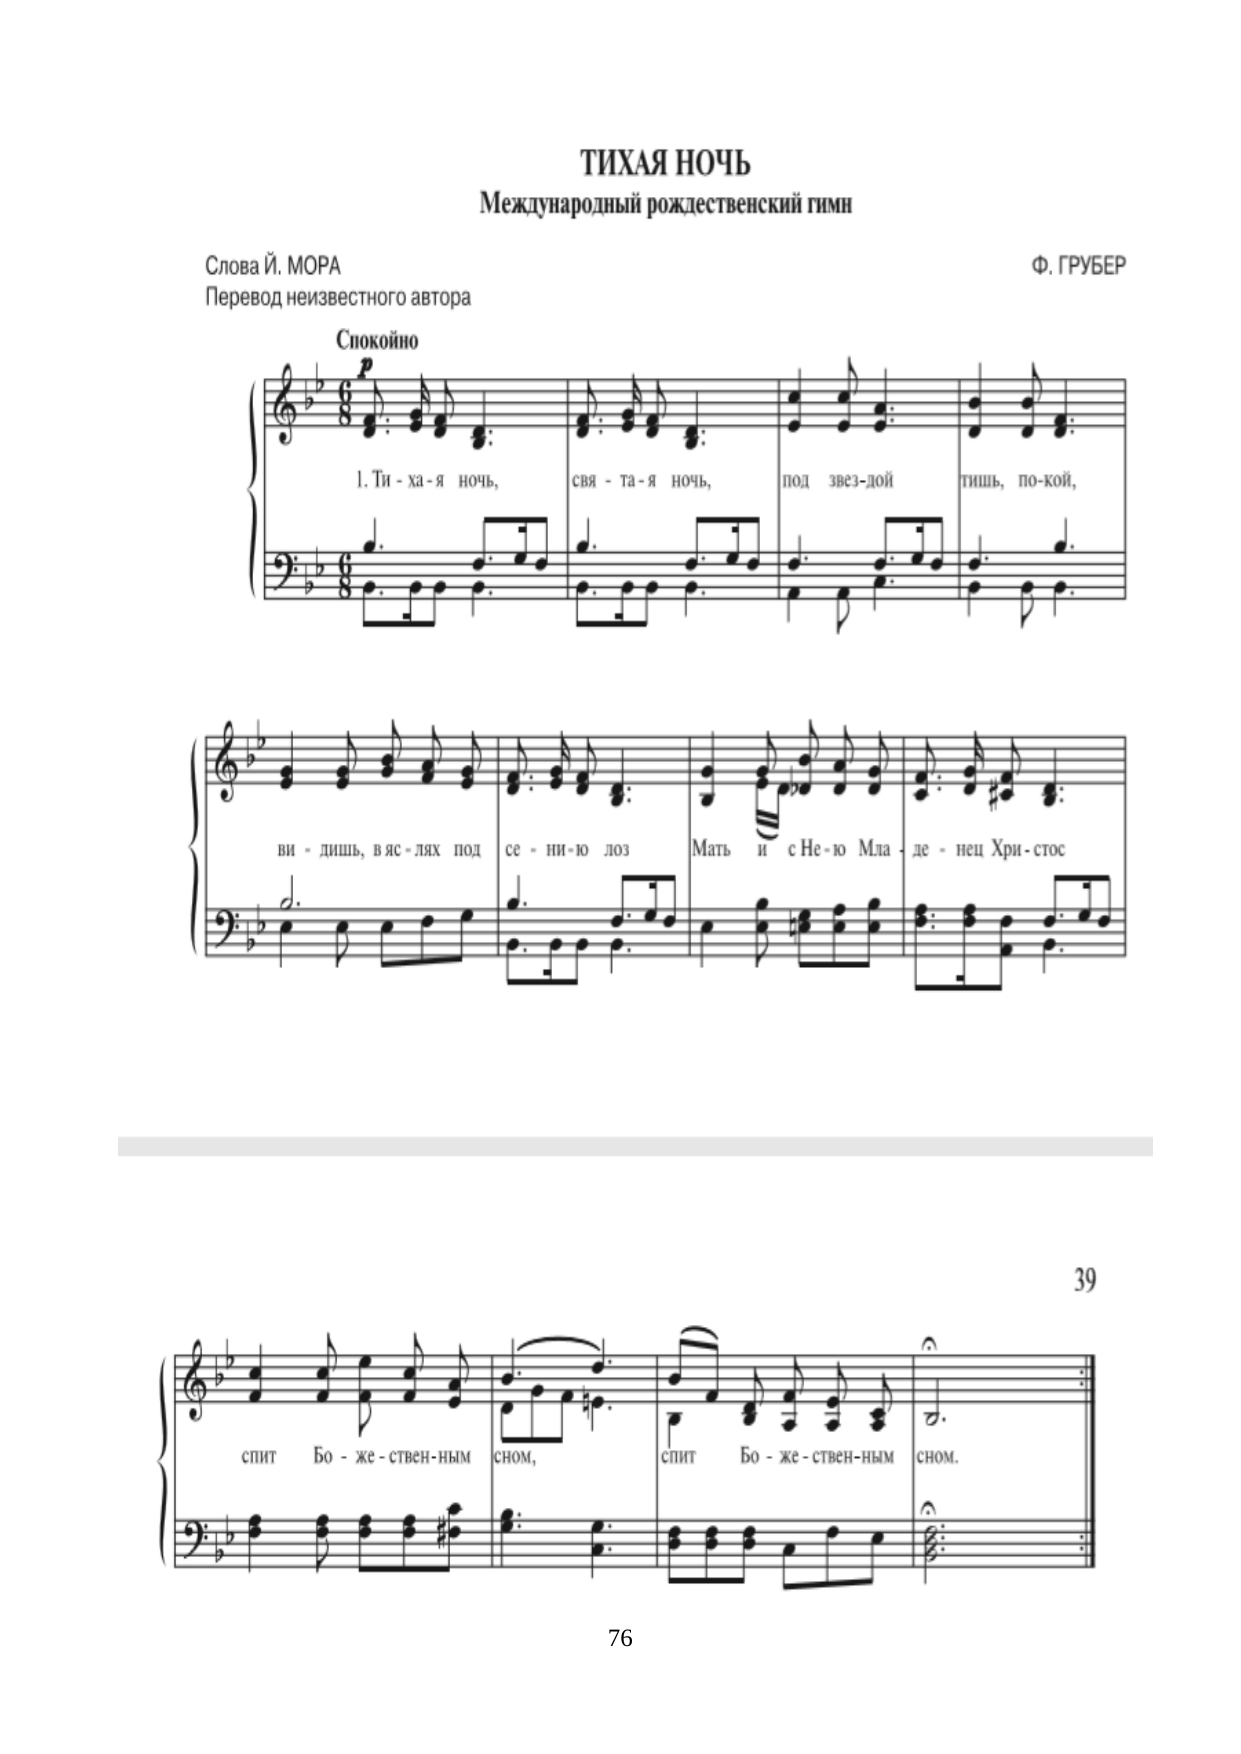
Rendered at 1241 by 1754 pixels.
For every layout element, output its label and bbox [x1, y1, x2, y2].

picture [118, 118, 1153, 1611]
